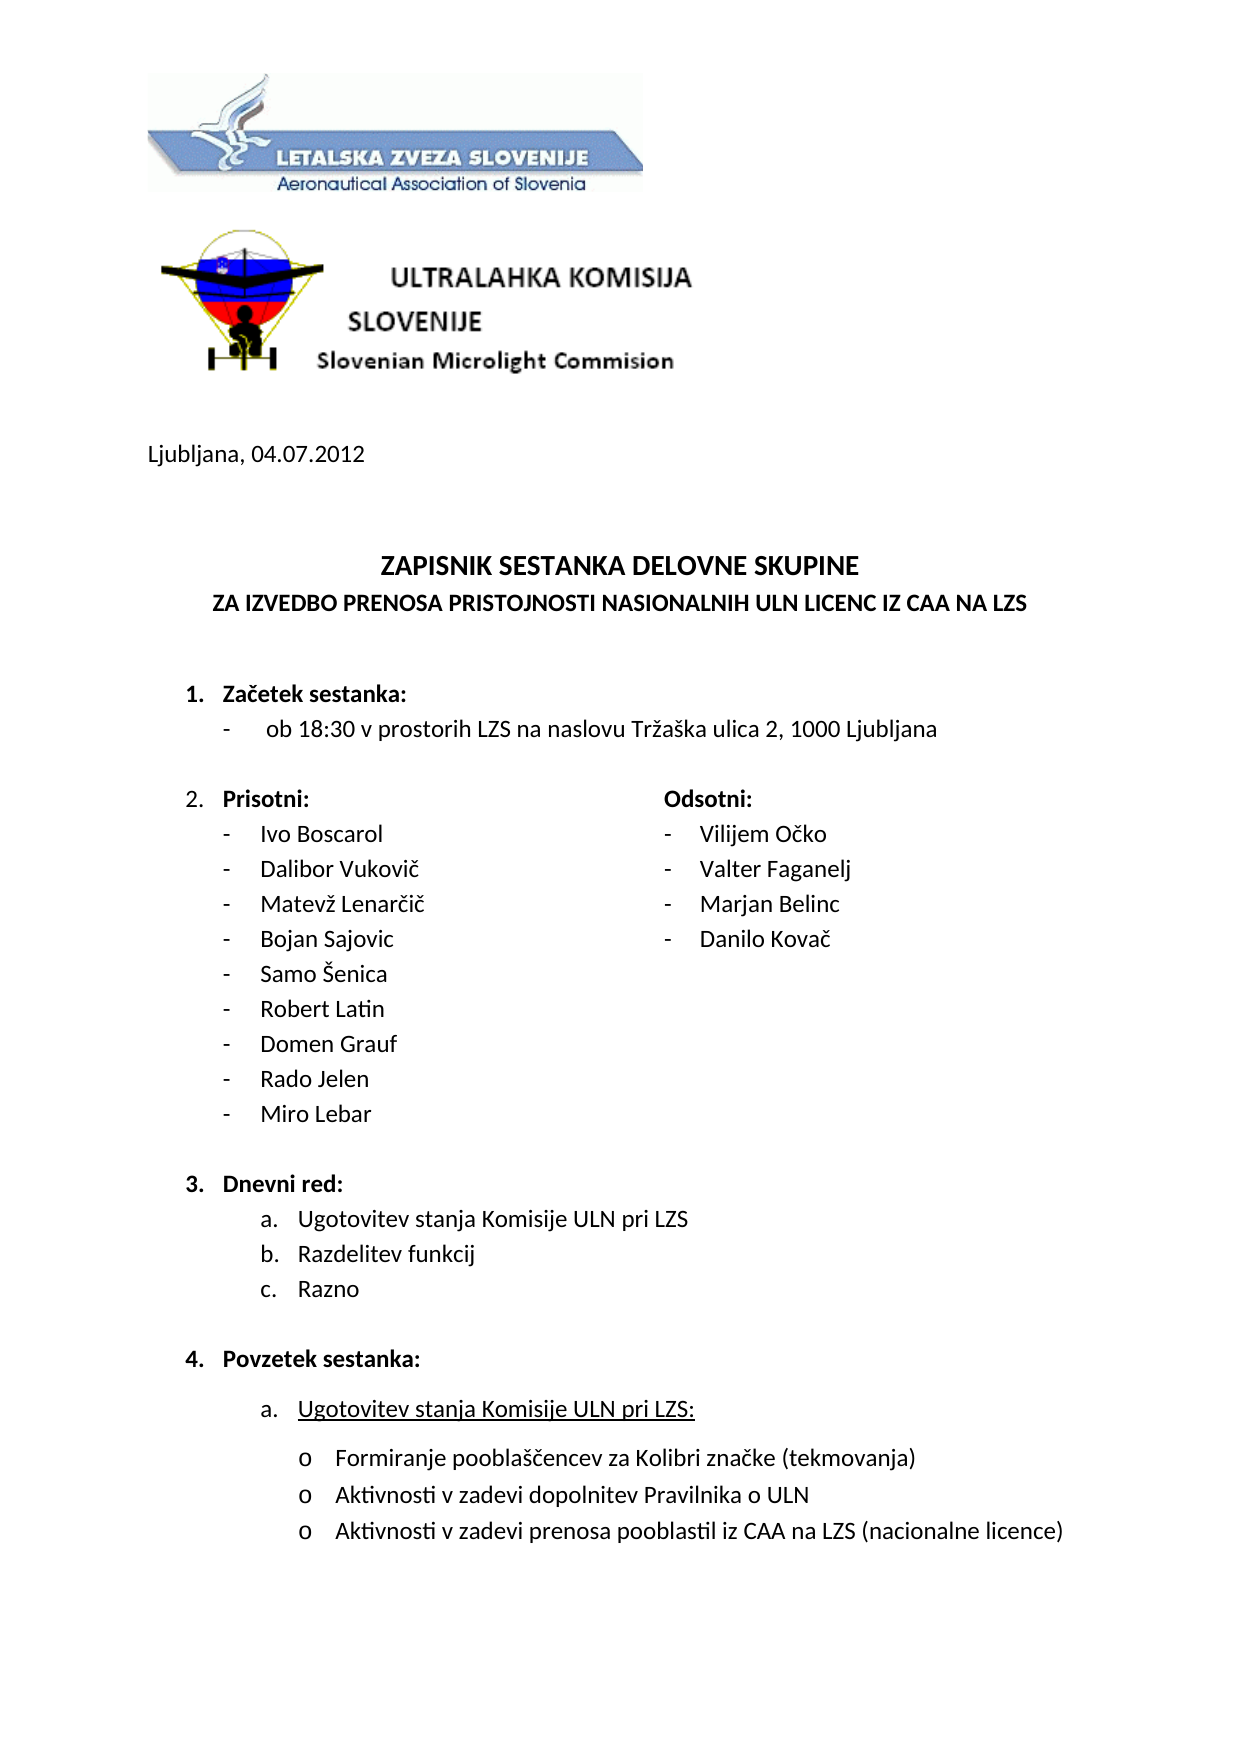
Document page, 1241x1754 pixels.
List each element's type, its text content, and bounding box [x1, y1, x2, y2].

list Ugotovitev stanja Komisije ULN pri LZS: [260, 1393, 1093, 1423]
list Bojan Sajovic - Danilo Kovač [223, 923, 1093, 954]
list Matevž Lenarčič - Marjan Belinc [223, 888, 1093, 919]
list Ugotovitev stanja Komisije ULN pri LZS [260, 1203, 1093, 1234]
list ob 18:30 v prostorih LZS na naslovu Tržaška ulica 2, 1000 Ljubljana [223, 713, 1093, 744]
list Dnevni red: [185, 1168, 1093, 1199]
list Ivo Boscarol - Vilijem Očko [223, 818, 1093, 849]
list Robert Latin [223, 993, 1093, 1024]
list Povzetek sestanka: [185, 1343, 1093, 1374]
picture [147, 219, 716, 382]
list Miro Lebar [223, 1098, 1093, 1129]
list Začetek sestanka: [185, 678, 1093, 709]
list Razdelitev funkcij [260, 1238, 1093, 1269]
list Domen Grauf [223, 1028, 1093, 1059]
list Dalibor Vukovič - Valter Faganelj [223, 853, 1093, 884]
list Samo Šenica [223, 958, 1093, 989]
text Ljubljana, 04.07.2012 [148, 438, 1093, 468]
text ZAPISNIK SESTANKA DELOVNE SKUPINE [148, 547, 1093, 582]
text ZA IZVEDBO PRENOSA PRISTOJNOSTI NASIONALNIH ULN LICENC IZ CAA NA LZS [148, 588, 1093, 618]
list Aktivnosti v zadevi prenosa pooblastil iz CAA na LZS (nacionalne licence) [298, 1516, 1093, 1547]
list Prisotni: Odsotni: [185, 783, 1093, 814]
list Aktivnosti v zadevi dopolnitev Pravilnika o ULN [298, 1479, 1093, 1511]
list Formiranje pooblaščencev za Kolibri značke (tekmovanja) [298, 1443, 1093, 1474]
list Rado Jelen [223, 1063, 1093, 1094]
list Razno [260, 1273, 1093, 1304]
